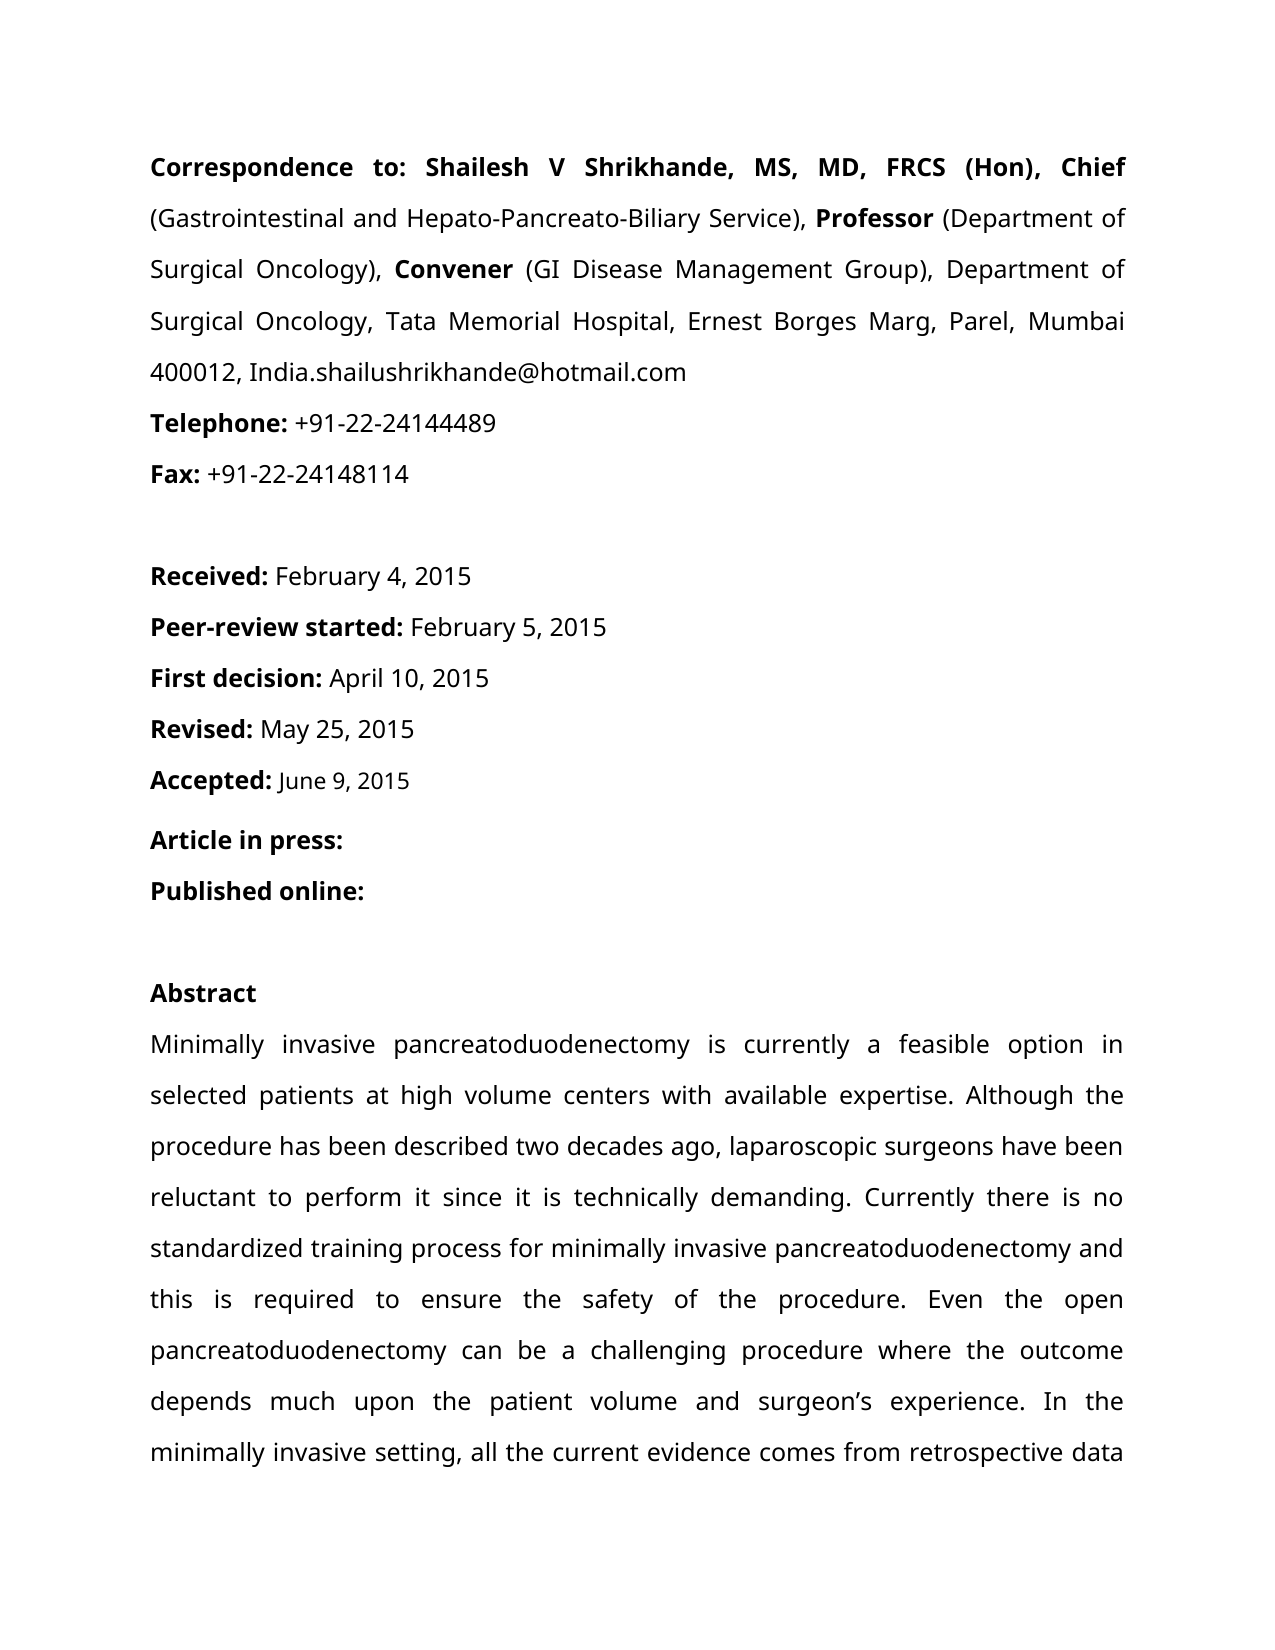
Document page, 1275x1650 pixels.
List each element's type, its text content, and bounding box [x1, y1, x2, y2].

text Received: February 4, 2015 [150, 558, 1125, 592]
text Published online: [150, 873, 1125, 908]
text Abstract [150, 976, 1125, 1010]
text Peer-review started: February 5, 2015 [150, 609, 1125, 643]
text Correspondence to: Shailesh V Shrikhande, MS, MD, FRCS (Hon), Chief (Gastrointestinal and Hepato-Pancreato-Biliary Service), Professor (Department of Surgical Oncology), Convener (GI Disease Management Group), Department of Surgical Oncology, Tata Memorial Hospital, Ernest Borges Marg, Parel, Mumbai 400012, India.shailushrikhande@hotmail.com [150, 150, 1125, 388]
text Telephone: +91-22-24144489 [150, 405, 1125, 439]
text Accepted: June 9, 2015 [150, 762, 1125, 797]
text First decision: April 10, 2015 [150, 660, 1125, 694]
text Revised: May 25, 2015 [150, 711, 1125, 746]
text Fax: +91-22-24148114 [150, 456, 1125, 490]
text Article in press: [150, 822, 1125, 857]
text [150, 1027, 1125, 1469]
